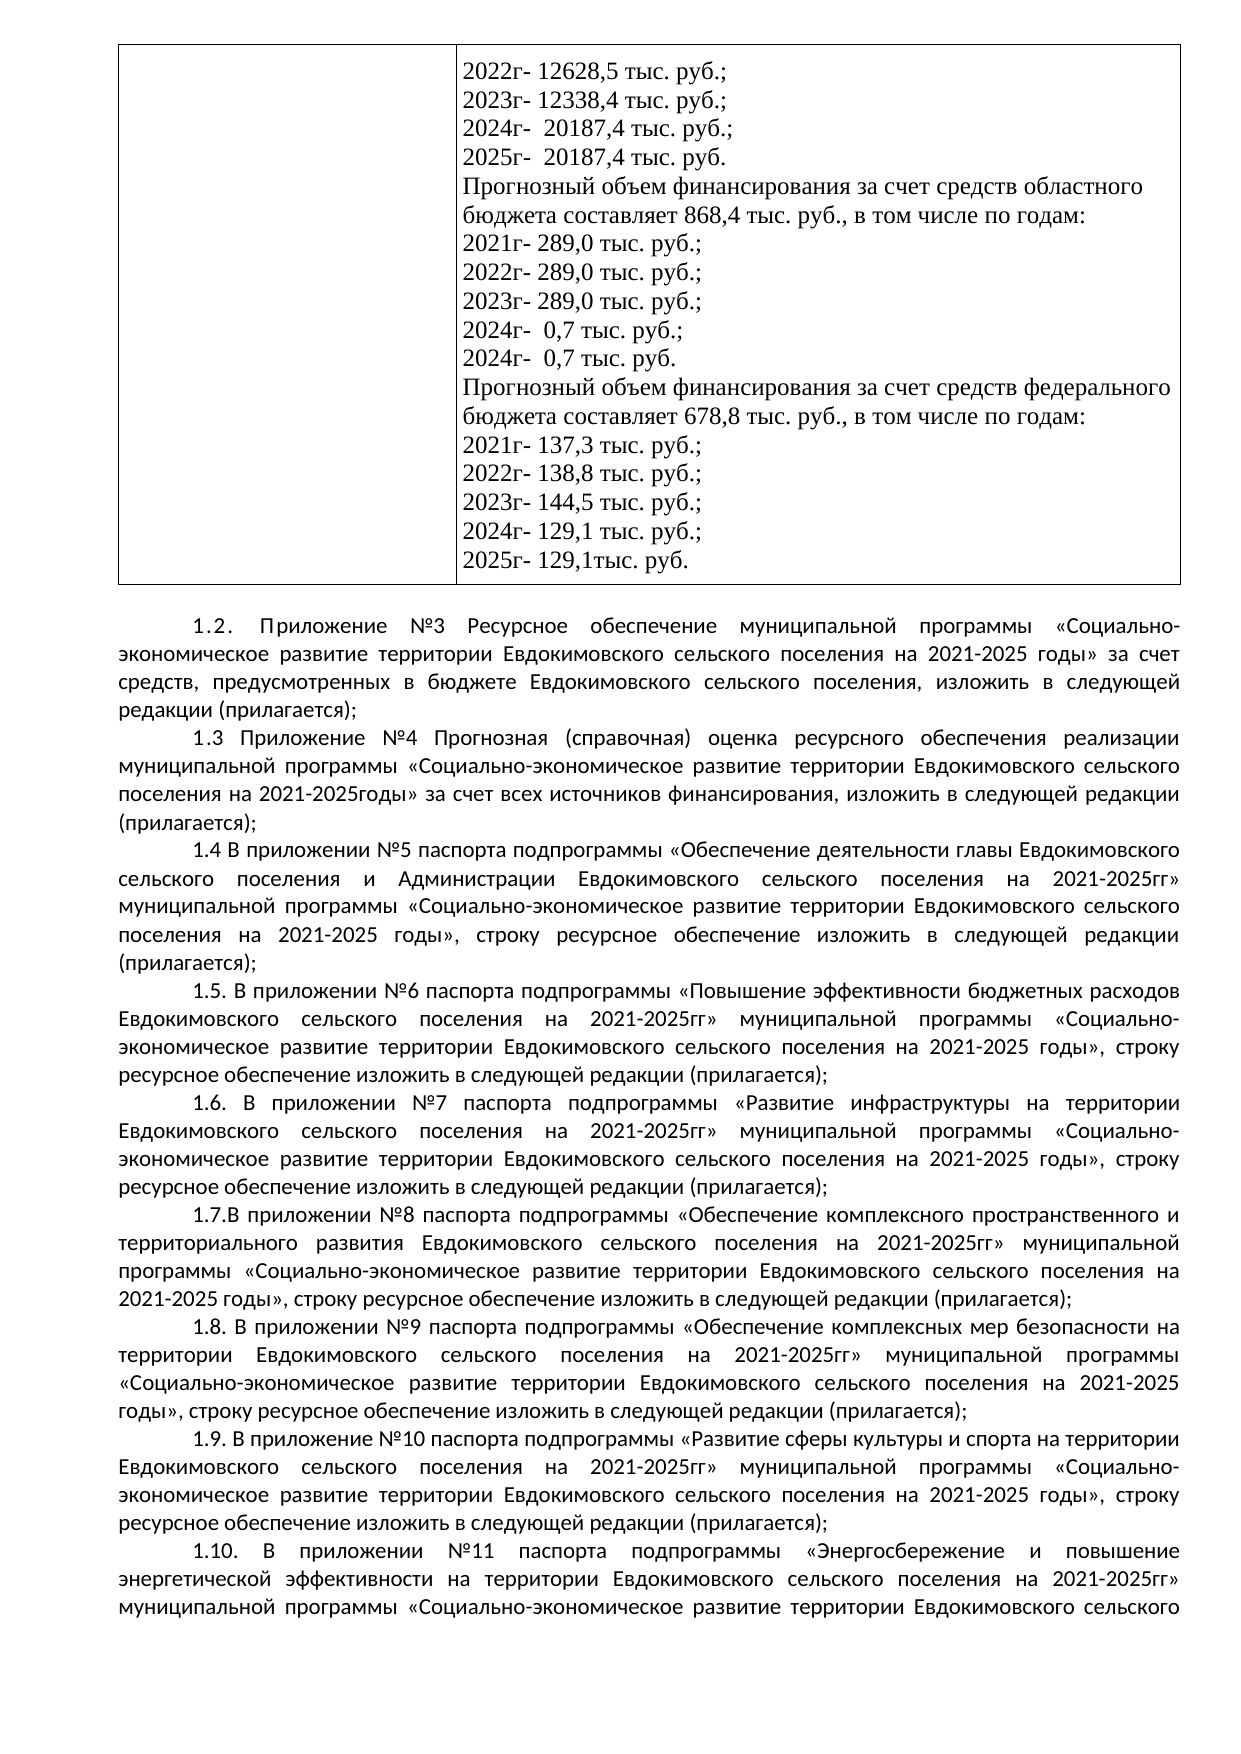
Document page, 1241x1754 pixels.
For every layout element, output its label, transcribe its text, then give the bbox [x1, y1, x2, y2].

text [118, 1536, 1181, 1620]
text 1.9. В приложение №10 паспорта подпрограммы «Развитие сферы культуры и спорта на территории Евдокимовского сельского поселения на 2021-2025гг» муниципальной программы «Социально-экономическое развитие территории Евдокимовского сельского поселения на 2021-2025 годы», строку ресурсное обеспечение изложить в следующей редакции (прилагается); [118, 1424, 1181, 1536]
text 1.3 Приложение №4 Прогнозная (справочная) оценка ресурсного обеспечения реализации муниципальной программы «Социально-экономическое развитие территории Евдокимовского сельского поселения на 2021-2025годы» за счет всех источников финансирования, изложить в следующей редакции (прилагается); [118, 723, 1181, 836]
text 1.2. Приложение №3 Ресурсное обеспечение муниципальной программы «Социально-экономическое развитие территории Евдокимовского сельского поселения на 2021-2025 годы» за счет средств, предусмотренных в бюджете Евдокимовского сельского поселения, изложить в следующей редакции (прилагается); [118, 611, 1181, 723]
text 1.8. В приложении №9 паспорта подпрограммы «Обеспечение комплексных мер безопасности на территории Евдокимовского сельского поселения на 2021-2025гг» муниципальной программы «Социально-экономическое развитие территории Евдокимовского сельского поселения на 2021-2025 годы», строку ресурсное обеспечение изложить в следующей редакции (прилагается); [118, 1312, 1181, 1424]
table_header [457, 45, 1180, 584]
text 1.5. В приложении №6 паспорта подпрограммы «Повышение эффективности бюджетных расходов Евдокимовского сельского поселения на 2021-2025гг» муниципальной программы «Социально-экономическое развитие территории Евдокимовского сельского поселения на 2021-2025 годы», строку ресурсное обеспечение изложить в следующей редакции (прилагается); [118, 976, 1181, 1088]
text 1.6. В приложении №7 паспорта подпрограммы «Развитие инфраструктуры на территории Евдокимовского сельского поселения на 2021-2025гг» муниципальной программы «Социально-экономическое развитие территории Евдокимовского сельского поселения на 2021-2025 годы», строку ресурсное обеспечение изложить в следующей редакции (прилагается); [118, 1088, 1181, 1200]
text 1.7.В приложении №8 паспорта подпрограммы «Обеспечение комплексного пространственного и территориального развития Евдокимовского сельского поселения на 2021-2025гг» муниципальной программы «Социально-экономическое развитие территории Евдокимовского сельского поселения на 2021-2025 годы», строку ресурсное обеспечение изложить в следующей редакции (прилагается); [118, 1200, 1181, 1312]
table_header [119, 45, 456, 584]
text 1.4 В приложении №5 паспорта подпрограммы «Обеспечение деятельности главы Евдокимовского сельского поселения и Администрации Евдокимовского сельского поселения на 2021-2025гг» муниципальной программы «Социально-экономическое развитие территории Евдокимовского сельского поселения на 2021-2025 годы», строку ресурсное обеспечение изложить в следующей редакции (прилагается); [118, 836, 1181, 976]
